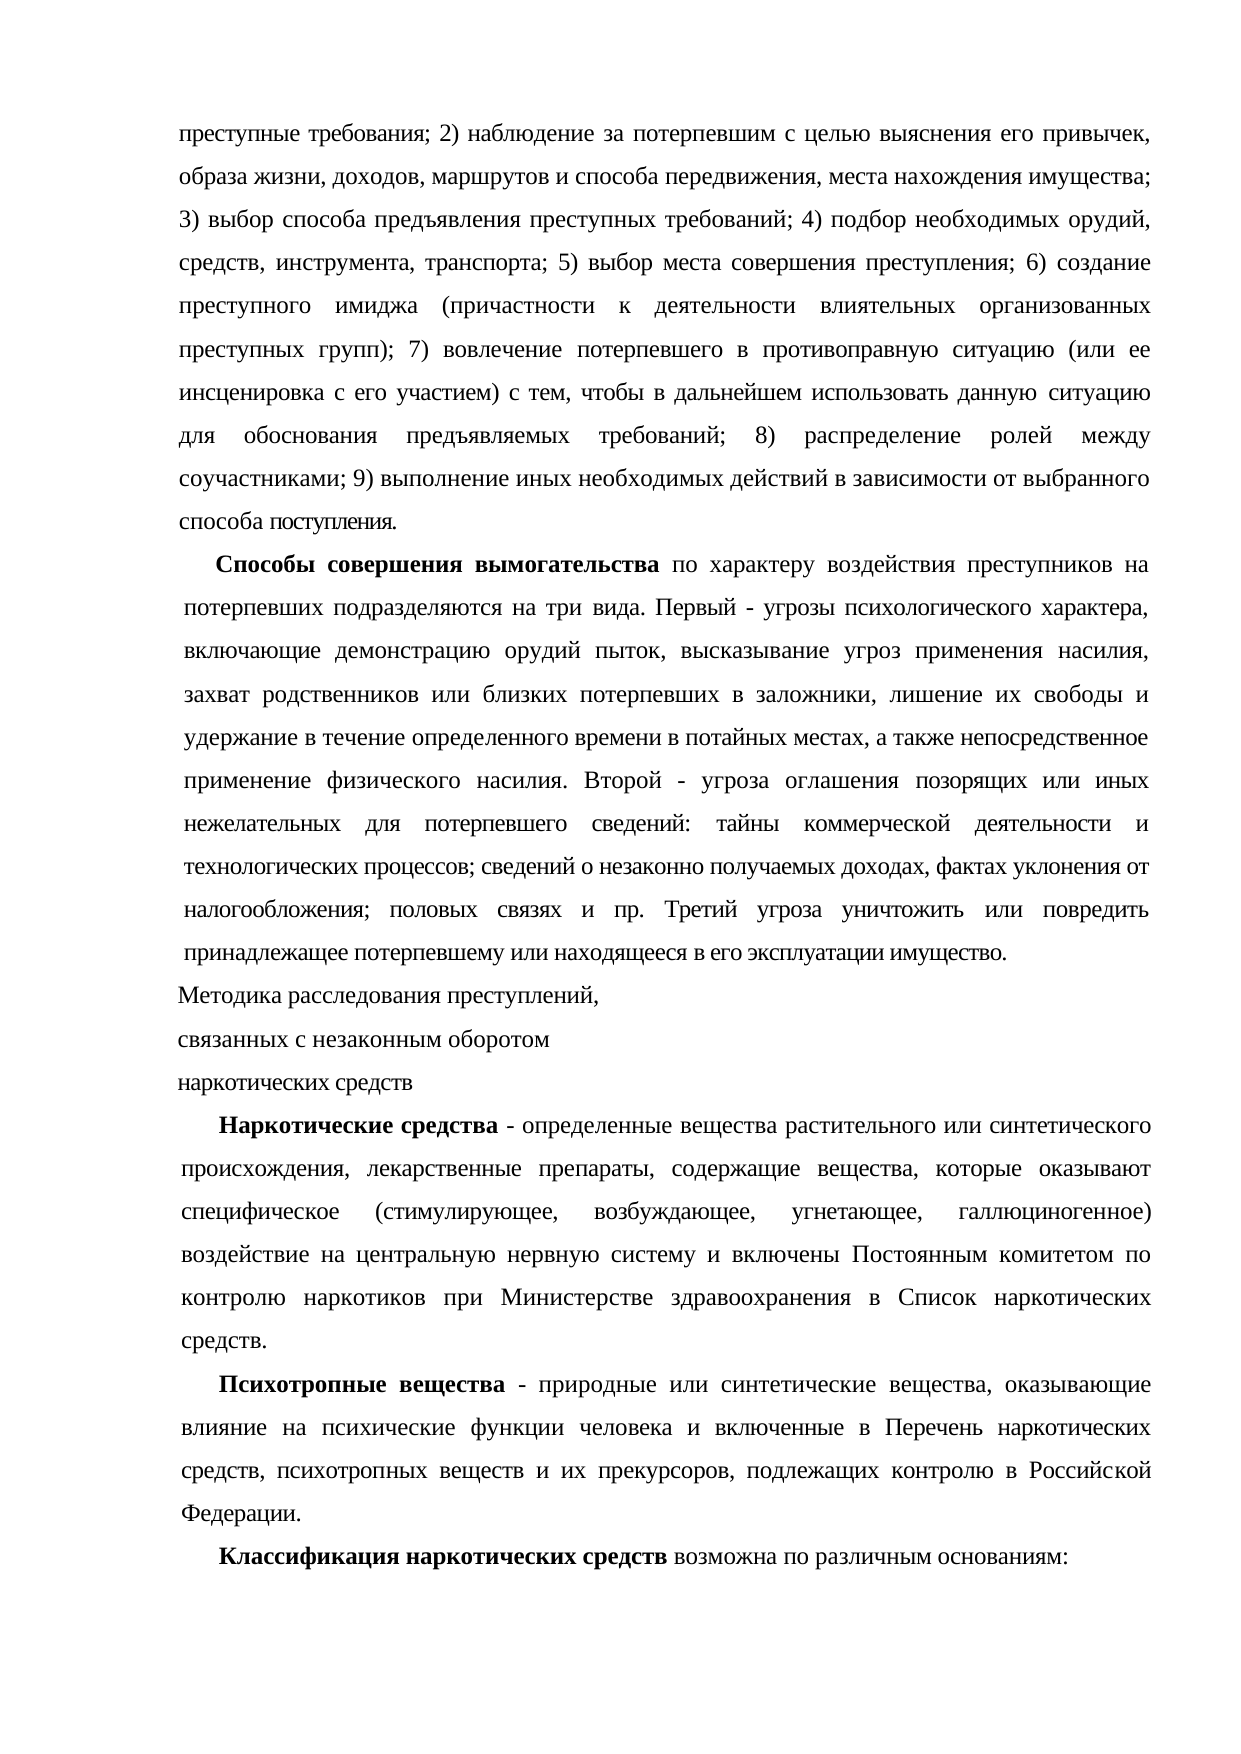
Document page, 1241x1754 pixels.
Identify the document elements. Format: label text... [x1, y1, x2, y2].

text связанных с незаконным оборотом [177, 1024, 972, 1052]
text Методика расследования преступлений, [177, 981, 979, 1009]
text Классификация наркотических средств возможна по различным основаниям: [181, 1541, 1151, 1570]
text наркотических средств [177, 1067, 968, 1096]
text Наркотические средства - определенные вещества растительного или синтетического происхождения, лекарственные препараты, содержащие вещества, которые оказывают специфическое (стимулирующее, возбуждающее, угнетающее, галлюциногенное) воздействие на центральную нервную систему и включены Постоянным комитетом по контролю наркотиков при Министерстве здравоохранения в Список наркотических средств. [181, 1110, 1151, 1354]
text Способы совершения вымогательства по характеру воздействия преступников на потерпевших подразделяются на три вида. Первый - угрозы психологического характера, включающие демонстрацию орудий пыток, высказывание угроз применения насилия, захват родственников или близких потерпевших в заложники, лишение их свободы и удержание в течение определенного времени в потайных местах, а также непосредственное применение физического насилия. Второй - угроза оглашения позорящих или иных нежелательных для потерпевшего сведений: тайны коммерческой деятельности и технологических процессов; сведений о незаконно получаемых доходах, фактах уклонения от налогообложения; половых связях и пр. Третий угроза уничтожить или повредить принадлежащее потерпевшему или находящееся в его эксплуатации имущество. [184, 549, 1149, 966]
text Психотропные вещества - природные или синтетические вещества, оказывающие влияние на психические функции человека и включенные в Перечень наркотических средств, психотропных веществ и их прекурсоров, подлежащих контролю в Российской Федерации. [181, 1369, 1151, 1527]
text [179, 118, 1151, 535]
